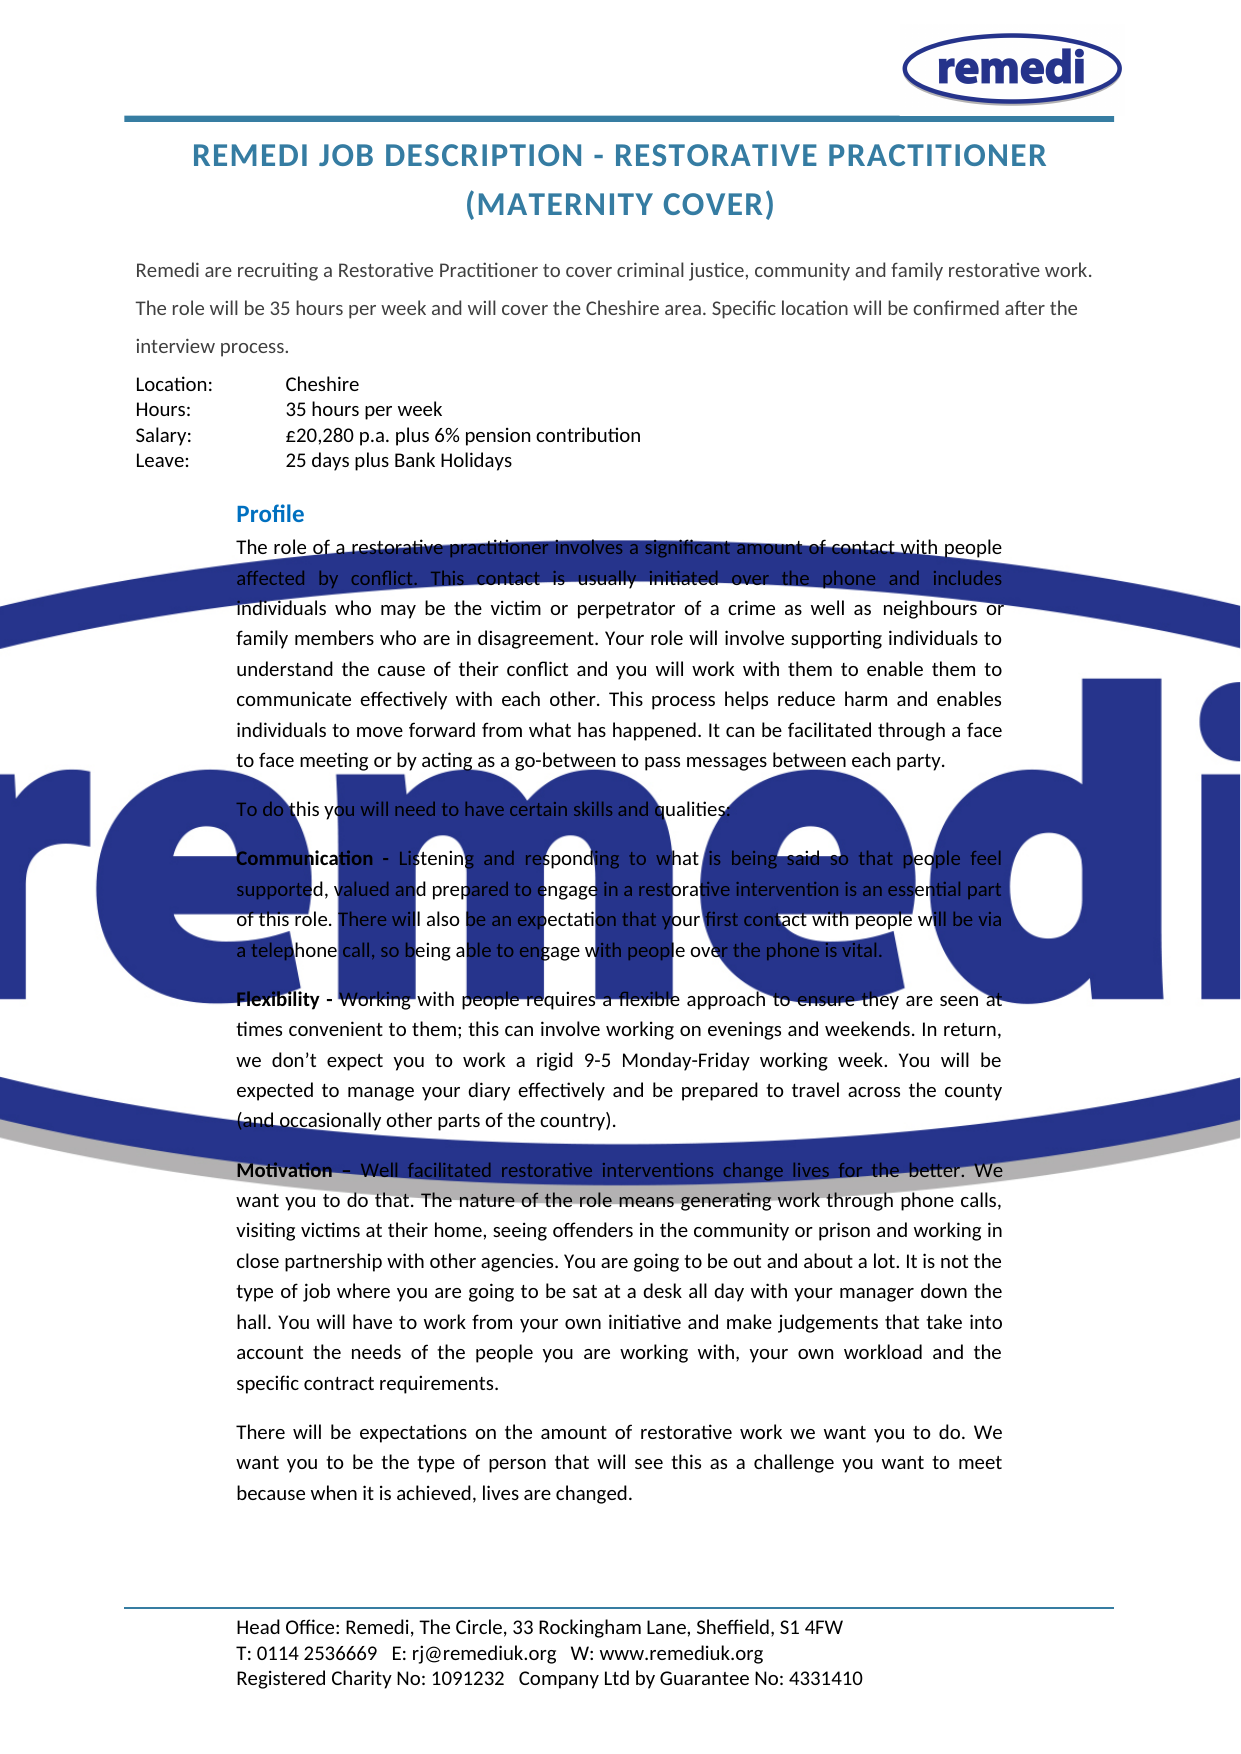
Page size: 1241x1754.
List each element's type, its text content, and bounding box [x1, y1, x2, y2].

text Communication - Listening and responding to what is being said so that people feel supported, valued and prepared to engage in a restorative intervention is an essential part of this role. There will also be an expectation that your first contact with people will be via a telephone call, so being able to engage with people over the phone is vital. [236, 846, 1004, 962]
text Motivation – Well facilitated restorative interventions change lives for the better. We want you to do that. The nature of the role means generating work through phone calls, visiting victims at their home, seeing offenders in the community or prison and working in close partnership with other agencies. You are going to be out and about a lot. It is not the type of job where you are going to be sat at a desk all day with your manager down the hall. You will have to work from your own initiative and make judgements that take into account the needs of the people you are working with, your own workload and the specific contract requirements. [236, 1157, 1004, 1395]
subtitle Profile [236, 498, 1004, 528]
text Flexibility - Working with people requires a flexible approach to ensure they are seen at times convenient to them; this can involve working on evenings and weekends. In return, we don’t expect you to work a rigid 9-5 Monday-Friday working week. You will be expected to manage your diary effectively and be prepared to travel across the county (and occasionally other parts of the country). [236, 986, 1004, 1133]
text To do this you will need to have certain skills and qualities: [236, 796, 1004, 822]
text There will be expectations on the amount of restorative work we want you to do. We want you to be the type of person that will see this as a challenge you want to meet because when it is achieved, lives are changed. [236, 1419, 1004, 1505]
text The role of a restorative practitioner involves a significant amount of contact with people affected by conflict. This contact is usually initiated over the phone and includes individuals who may be the victim or perpetrator of a crime as well as neighbours or family members who are in disagreement. Your role will involve supporting individuals to understand the cause of their conflict and you will work with them to enable them to communicate effectively with each other. This process helps reduce harm and enables individuals to move forward from what has happened. It can be facilitated through a face to face meeting or by acting as a go-between to pass messages between each party. [236, 534, 1004, 773]
picture [899, 24, 1125, 116]
picture [0, 456, 1241, 1298]
